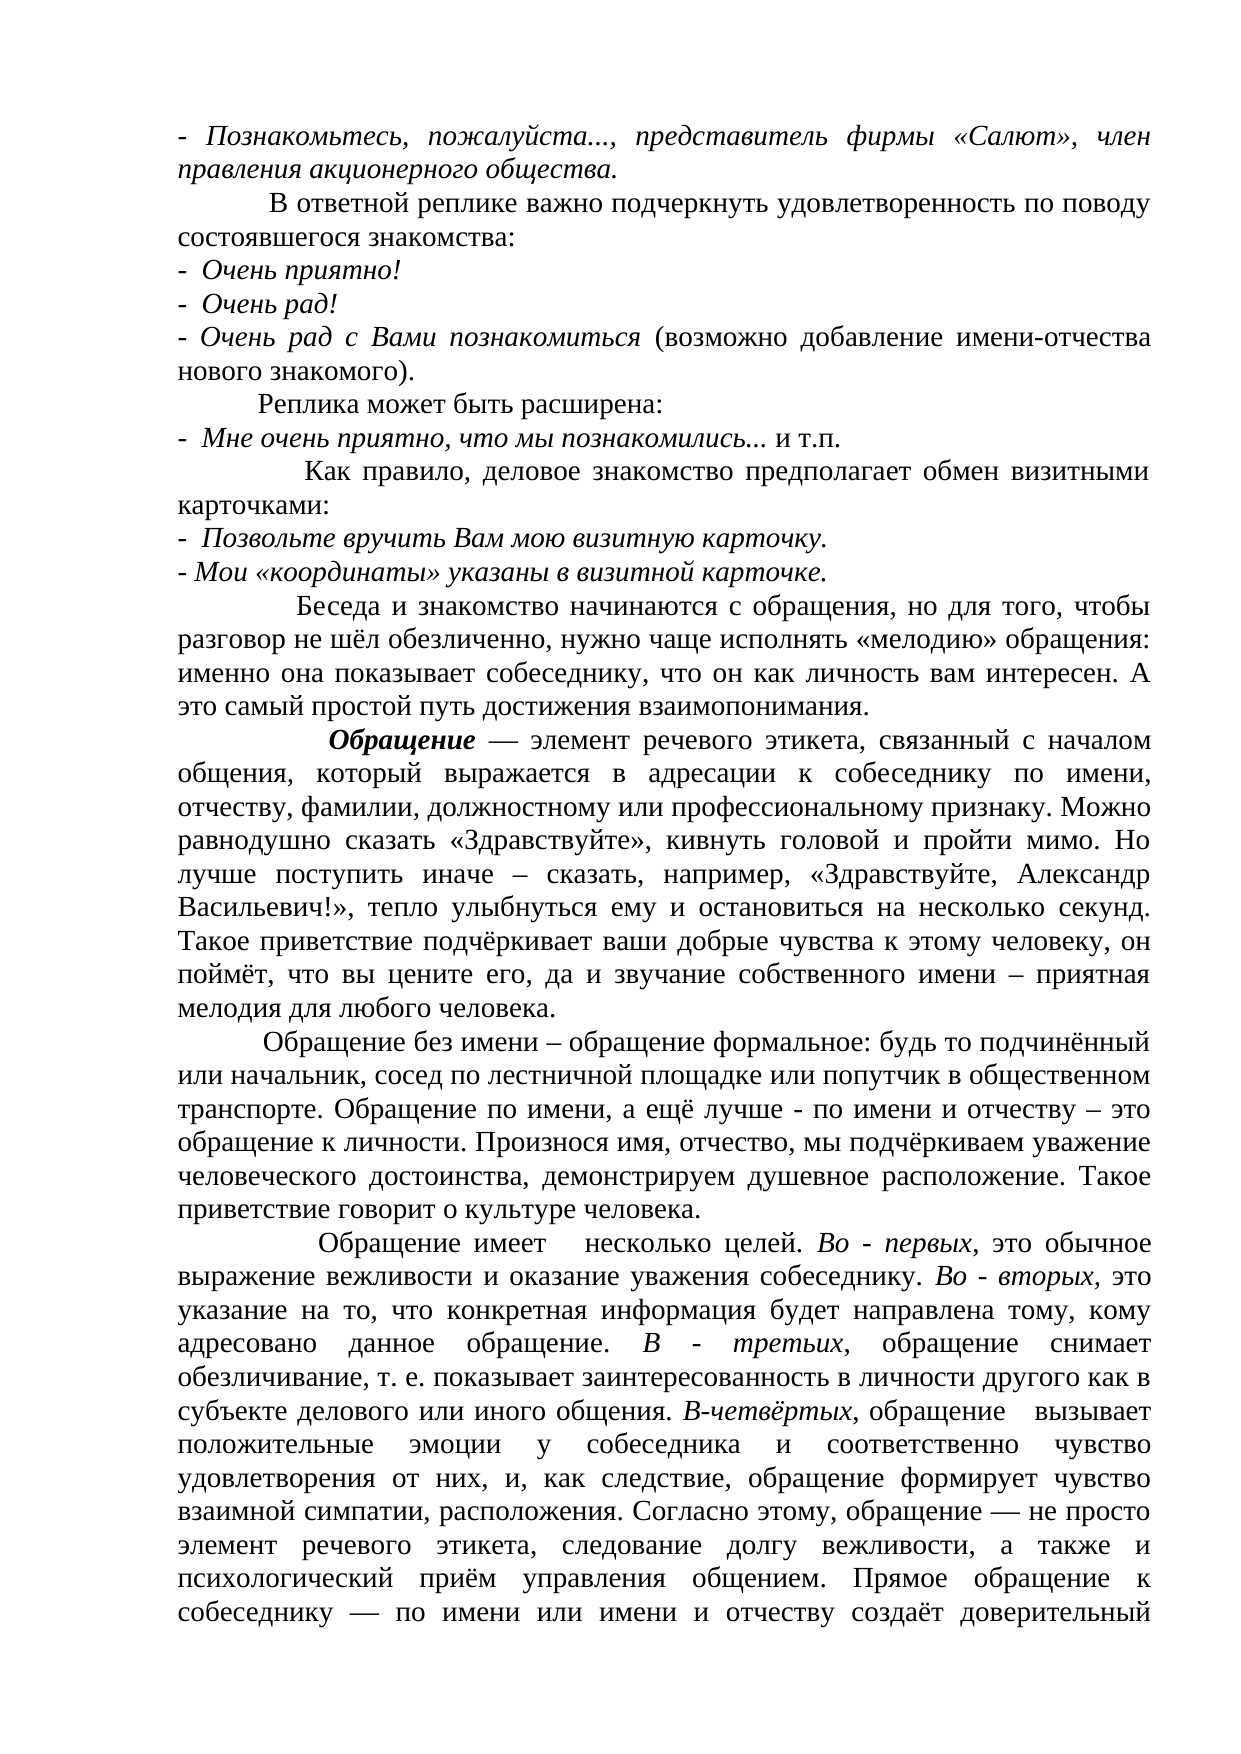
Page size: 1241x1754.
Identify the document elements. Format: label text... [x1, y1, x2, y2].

text Реплика может быть расширена: [177, 386, 1152, 420]
text - Мои «координаты» указаны в визитной карточке. [177, 554, 1152, 588]
text Беседа и знакомство начинаются с обращения, но для того, чтобы разговор не шёл обезличенно, нужно чаще исполнять «мелодию» обращения: именно она показывает собеседнику, что он как личность вам интересен. А это самый простой путь достижения взаимопонимания. [177, 588, 1152, 722]
text - Очень рад! [177, 286, 1152, 319]
text Обращение — элемент речевого этикета, связанный с началом общения, который выражается в адресации к собеседнику по имени, отчеству, фамилии, должностному или профессиональному признаку. Можно равнодушно сказать «Здравствуйте», кивнуть головой и пройти мимо. Но лучше поступить иначе – сказать, например, «Здравствуйте, Александр Васильевич!», тепло улыбнуться ему и остановиться на несколько секунд. Такое приветствие подчёркивает ваши добрые чувства к этому человеку, он поймёт, что вы цените его, да и звучание собственного имени – приятная мелодия для любого человека. [177, 722, 1152, 1024]
text Как правило, деловое знакомство предполагает обмен визитными карточками: [177, 453, 1152, 521]
text - Позвольте вручить Вам мою визитную карточку. [177, 521, 1152, 554]
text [177, 1225, 1152, 1627]
text Обращение без имени – обращение формальное: будь то подчинённый или начальник, сосед по лестничной площадке или попутчик в общественном транспорте. Обращение по имени, а ещё лучше - по имени и отчеству – это обращение к личности. Произнося имя, отчество, мы подчёркиваем уважение человеческого достоинства, демонстрируем душевное расположение. Такое приветствие говорит о культуре человека. [177, 1024, 1152, 1225]
text - Очень рад с Вами познакомиться (возможно добавление имени-отчества нового знакомого). [177, 319, 1152, 386]
text - Познакомьтесь, пожалуйста..., представитель фирмы «Салют», член правления акционерного общества. [177, 118, 1152, 185]
text - Очень приятно! [177, 252, 1152, 286]
text - Мне очень приятно, что мы познакомились... и т.п. [177, 420, 1152, 453]
text В ответной реплике важно подчеркнуть удовлетворенность по поводу состоявшегося знакомства: [177, 185, 1152, 252]
